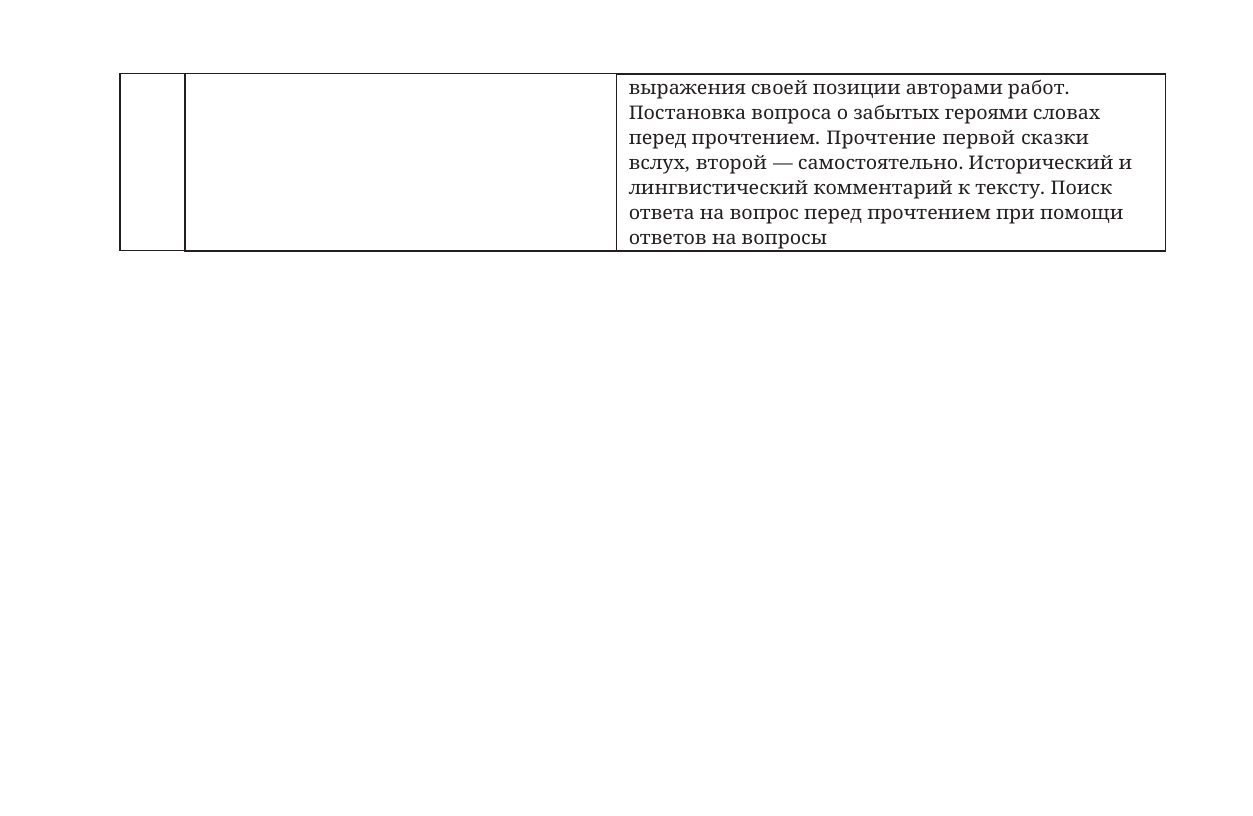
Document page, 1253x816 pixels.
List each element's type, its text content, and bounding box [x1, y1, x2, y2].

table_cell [617, 75, 1165, 250]
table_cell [186, 74, 616, 250]
table_cell 2 [121, 74, 184, 250]
